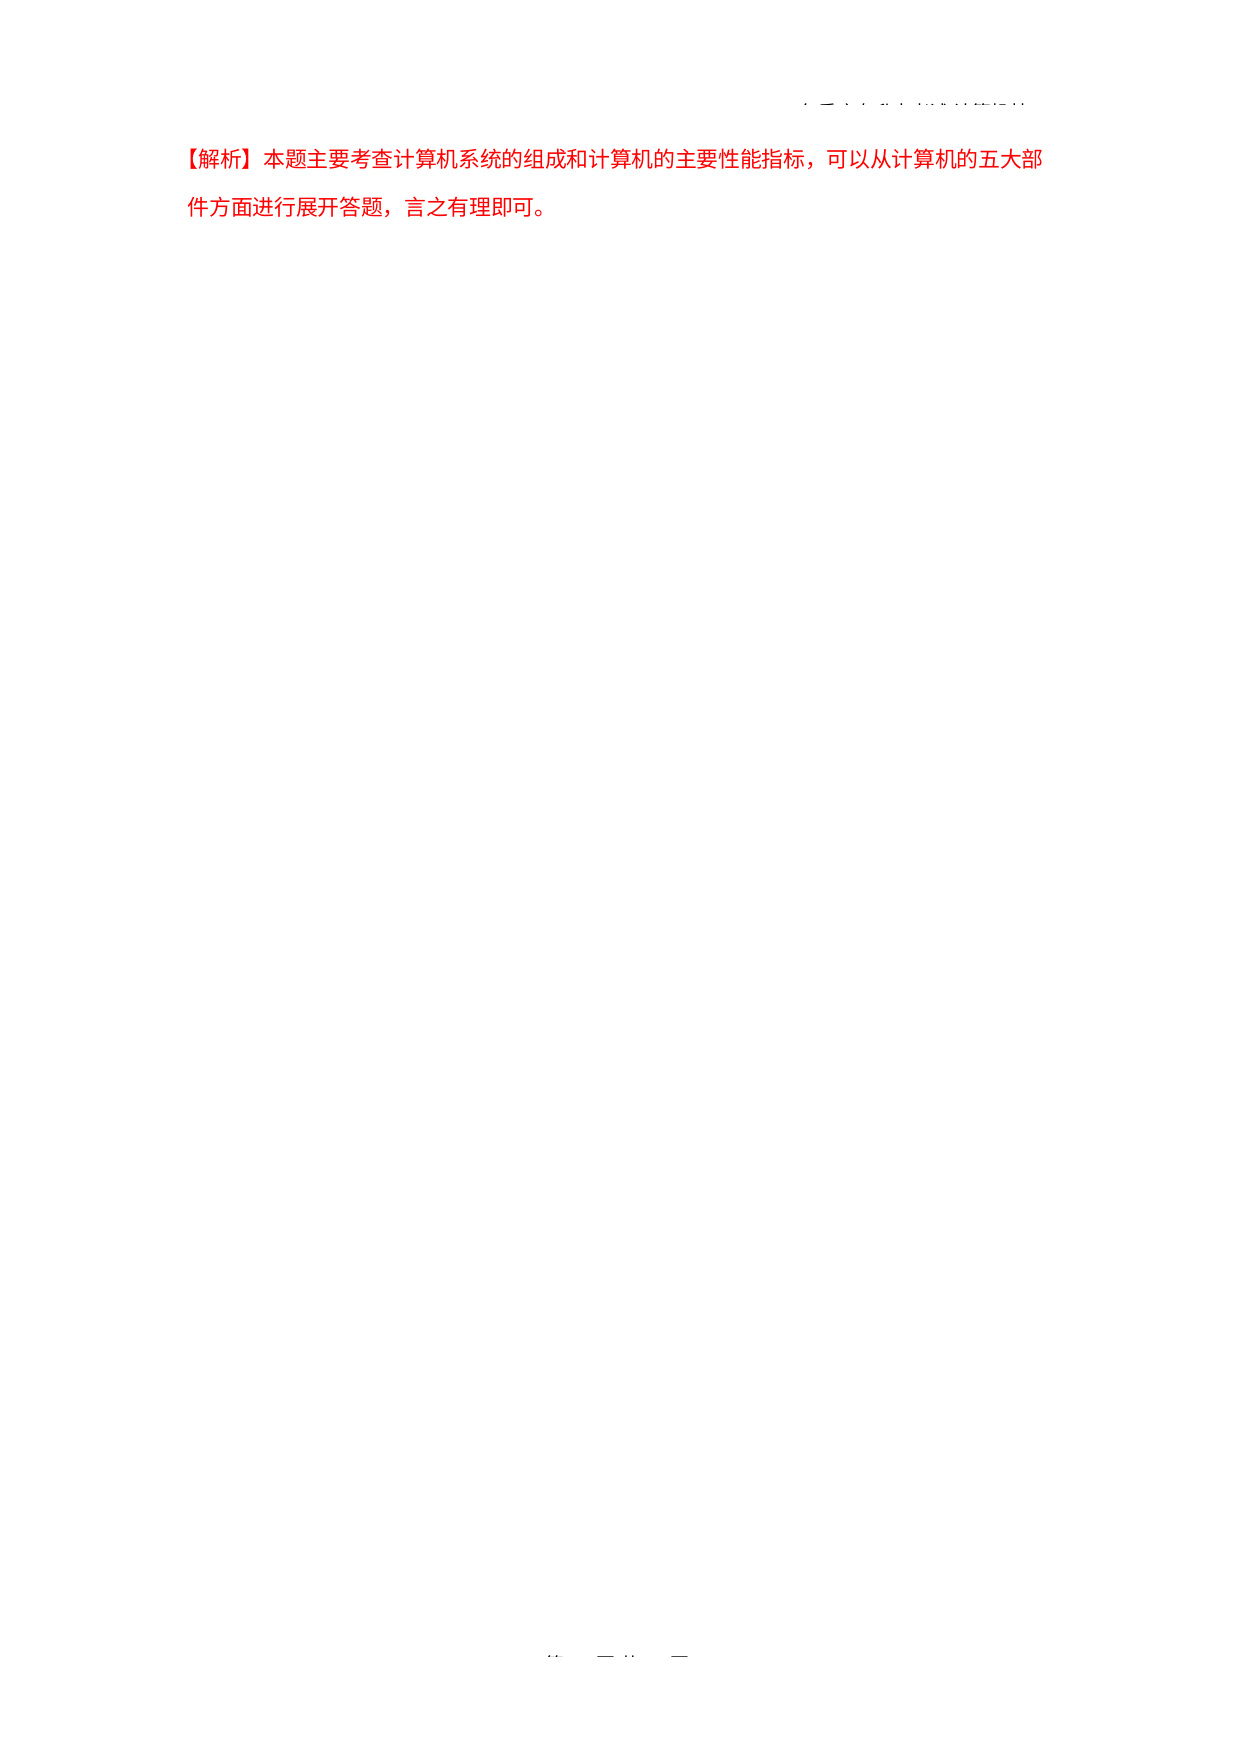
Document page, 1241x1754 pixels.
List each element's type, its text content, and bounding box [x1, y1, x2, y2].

text 【解析】本题主要考查计算机系统的组成和计算机的主要性能指标，可以从计算机的五大部件方面进行展开答题，言之有理即可。 [177, 142, 1054, 221]
